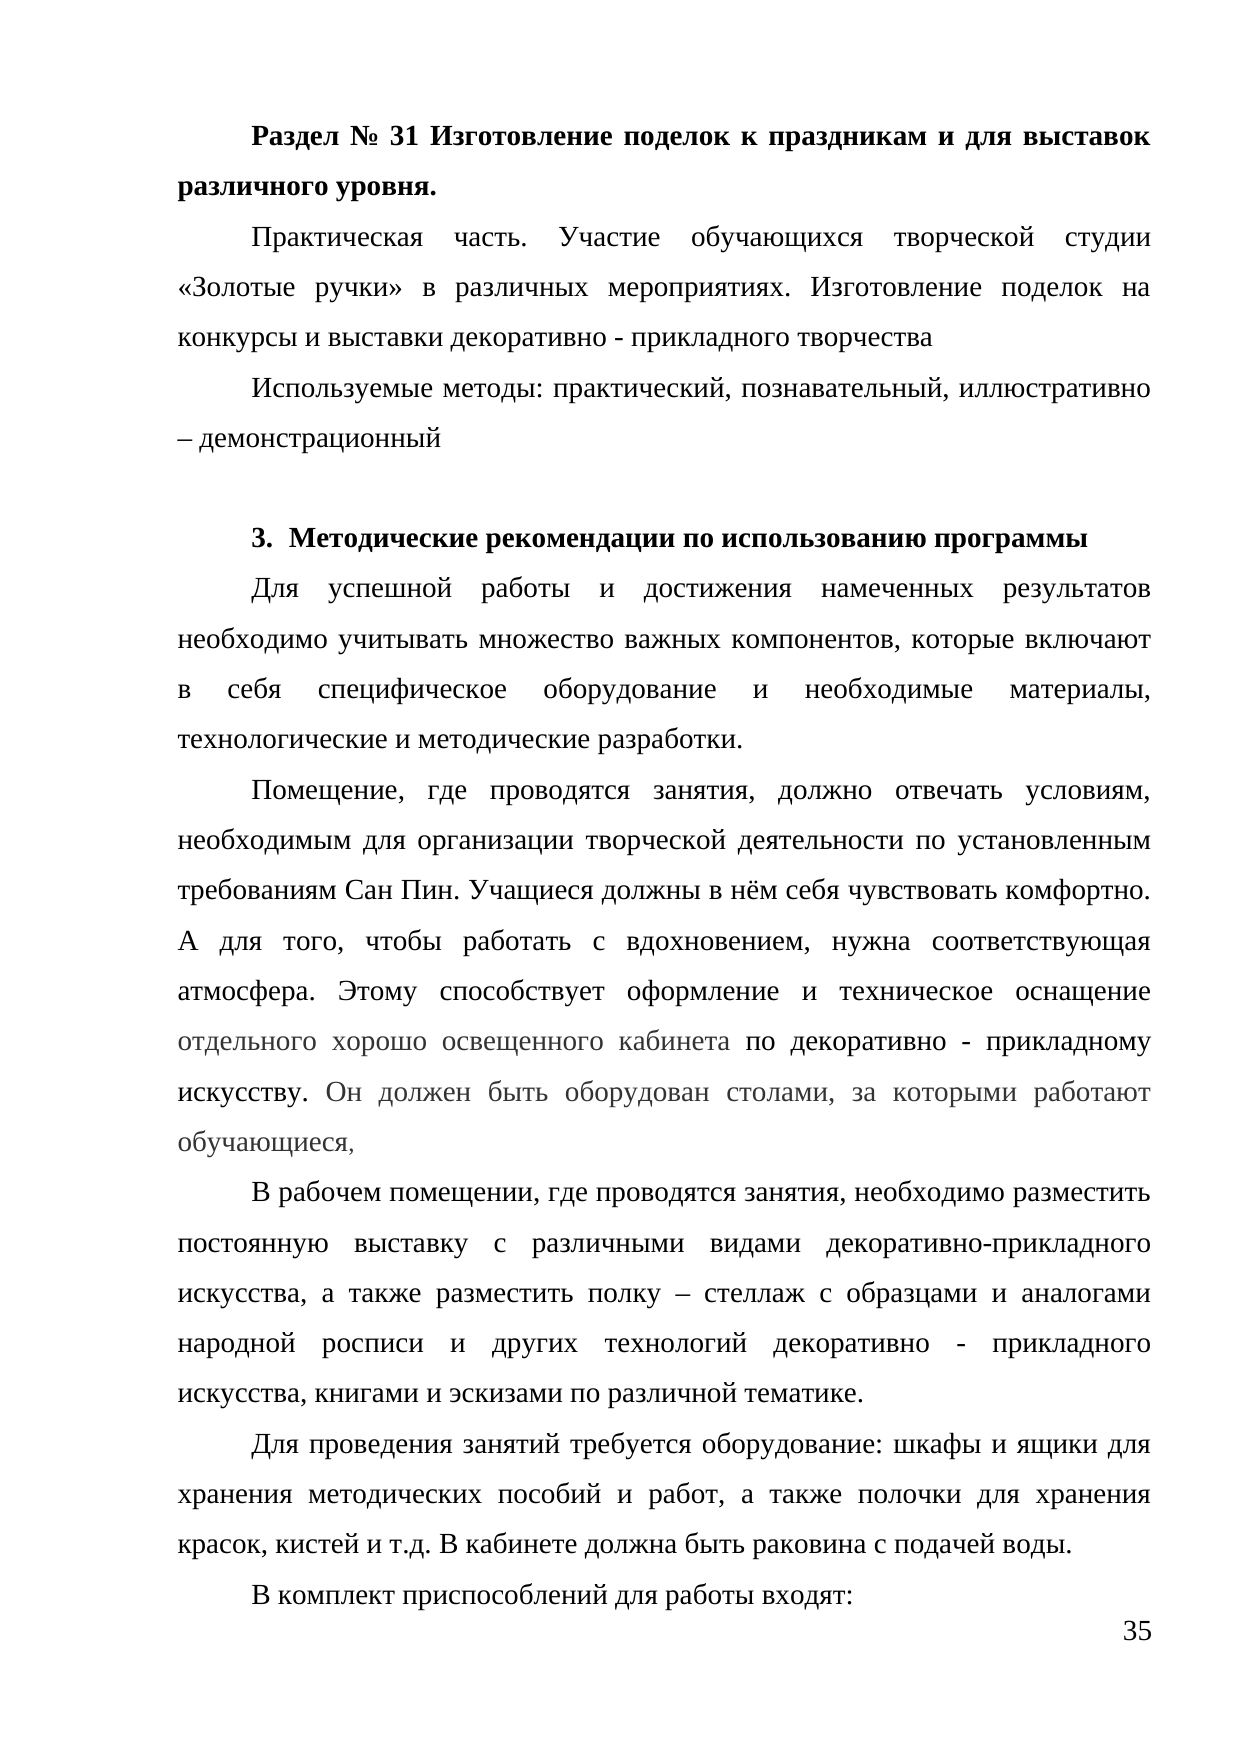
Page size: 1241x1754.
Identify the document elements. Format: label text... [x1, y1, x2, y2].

subtitle Методические рекомендации по использованию программы [251, 520, 1152, 554]
text В комплект приспособлений для работы входят: [177, 1577, 1152, 1610]
text Используемые методы: практический, познавательный, иллюстративно – демонстрационный [177, 370, 1152, 453]
text Для успешной работы и достижения намеченных результатов необходимо учитывать множество важных компонентов, которые включают в себя специфическое оборудование и необходимые материалы, технологические и методические разработки. [177, 571, 1152, 755]
text Помещение, где проводятся занятия, должно отвечать условиям, необходимым для организации творческой деятельности по установленным требованиям Сан Пин. Учащиеся должны в нём себя чувствовать комфортно. А для того, чтобы работать с вдохновением, нужна соответствующая атмосфера. Этому способствует оформление и техническое оснащение отдельного хорошо освещенного кабинета по декоративно - прикладному искусству. Он должен быть оборудован столами, за которыми работают обучающиеся, [177, 772, 1152, 1158]
text Раздел № 31 Изготовление поделок к праздникам и для выставок различного уровня. [177, 118, 1152, 202]
text В рабочем помещении, где проводятся занятия, необходимо разместить постоянную выставку с различными видами декоративно-прикладного искусства, а также разместить полку – стеллаж с образцами и аналогами народной росписи и других технологий декоративно - прикладного искусства, книгами и эскизами по различной тематике. [177, 1174, 1152, 1409]
text Практическая часть. Участие обучающихся творческой студии «Золотые ручки» в различных мероприятиях. Изготовление поделок на конкурсы и выставки декоративно - прикладного творчества [177, 219, 1152, 353]
text Для проведения занятий требуется оборудование: шкафы и ящики для хранения методических пособий и работ, а также полочки для хранения красок, кистей и т.д. В кабинете должна быть раковина с подачей воды. [177, 1426, 1152, 1560]
